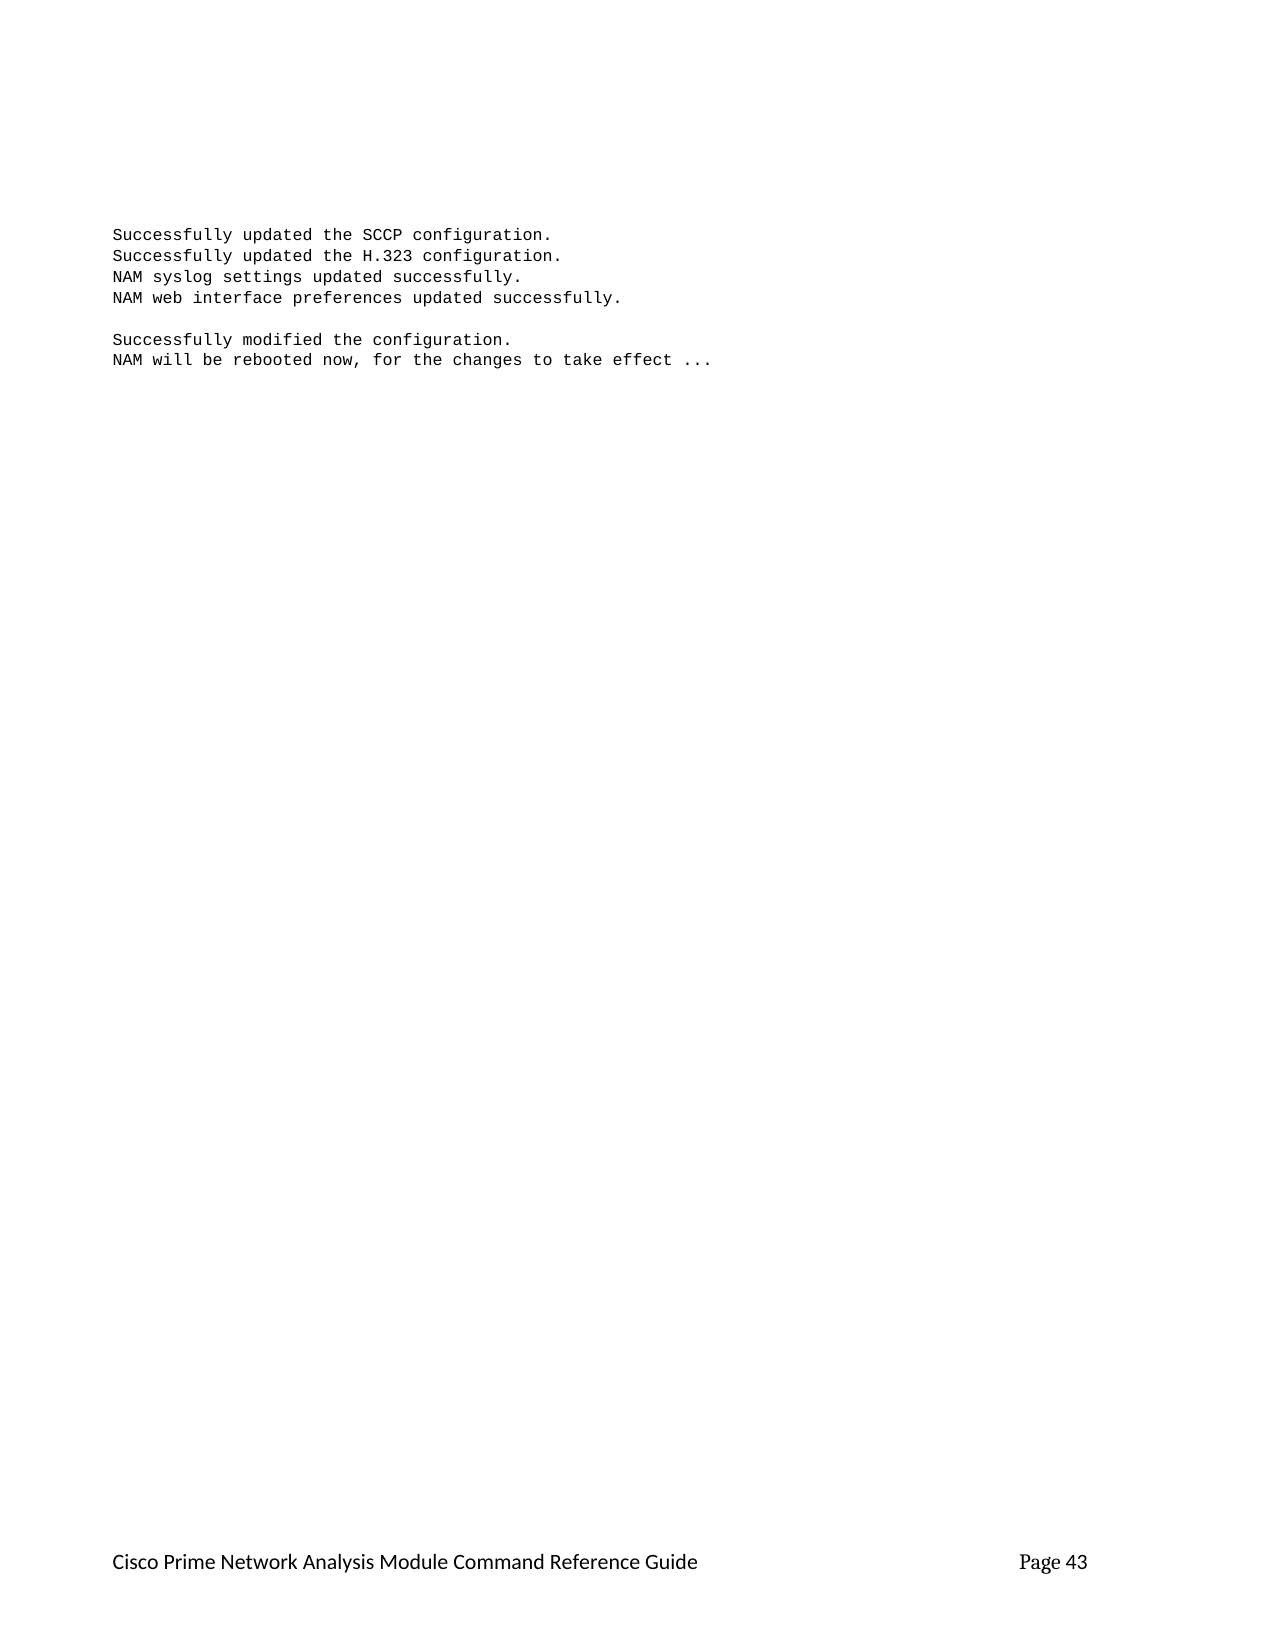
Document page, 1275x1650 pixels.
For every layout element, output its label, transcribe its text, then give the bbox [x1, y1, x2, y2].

text Successfully modified the configuration. [112, 329, 1162, 350]
text NAM syslog settings updated successfully. [112, 267, 1162, 287]
text Successfully updated the SCCP configuration. [112, 225, 1162, 246]
text NAM web interface preferences updated successfully. [112, 287, 1162, 308]
text NAM will be rebooted now, for the changes to take effect ... [112, 350, 1162, 371]
text Successfully updated the H.323 configuration. [112, 246, 1162, 267]
